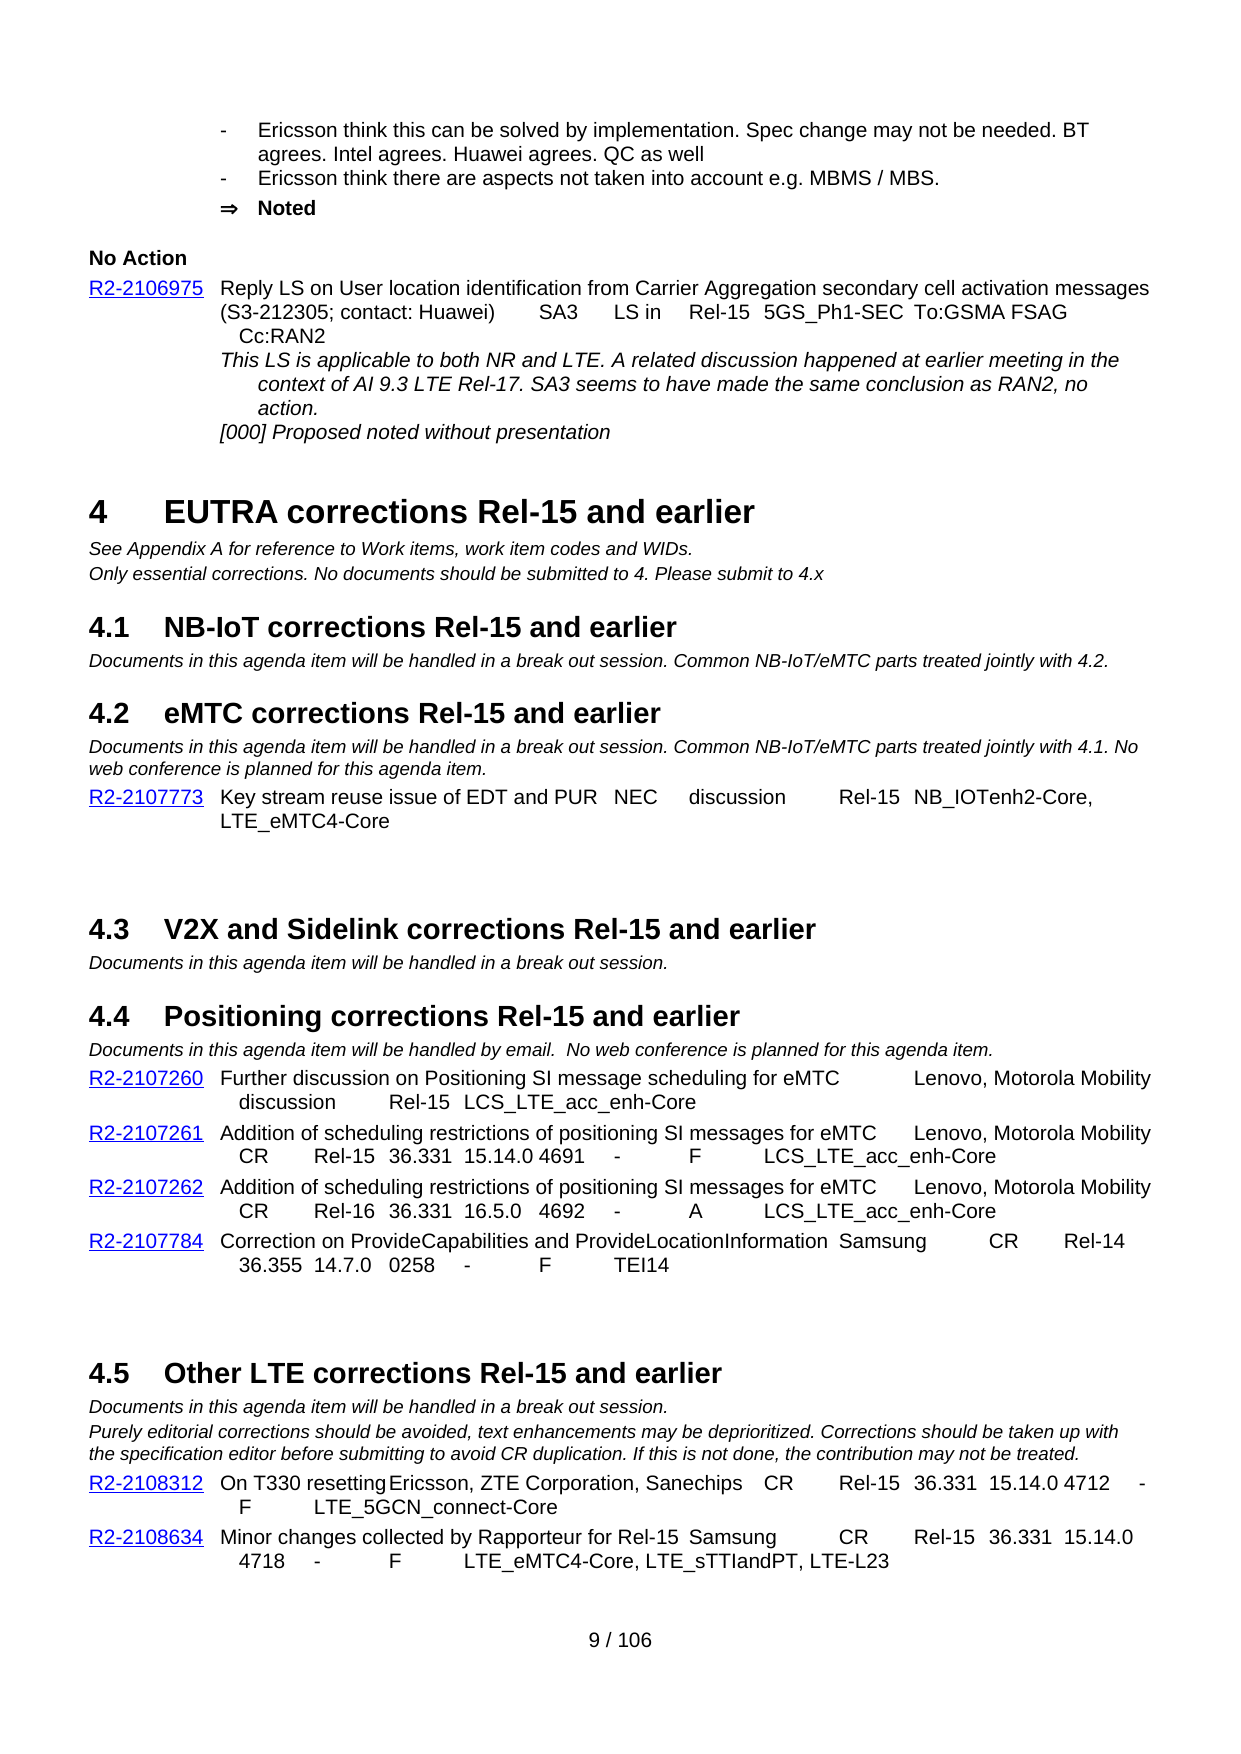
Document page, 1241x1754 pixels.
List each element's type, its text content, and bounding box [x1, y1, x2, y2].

text Documents in this agenda item will be handled in a break out session. Common NB-IoT/eMTC parts treated jointly with 4.2. [89, 649, 1152, 671]
text Only essential corrections. No documents should be submitted to 4. Please submit to 4.x [89, 563, 1152, 584]
subtitle 4.2 eMTC corrections Rel-15 and earlier [89, 696, 1152, 729]
subtitle 4.4 Positioning corrections Rel-15 and earlier [89, 998, 1152, 1032]
title R2-2108312 On T330 resetting Ericsson, ZTE Corporation, Sanechips CR Rel-15 36.331 15.14.0 4712 - F LTE_5GCN_connect-Core [89, 1471, 1152, 1518]
text - Ericsson think there are aspects not taken into account e.g. MBMS / MBS. [220, 166, 1152, 190]
title R2-2107773 Key stream reuse issue of EDT and PUR NEC discussion Rel-15 NB_IOTenh2-Core, LTE_eMTC4-Core [89, 785, 1152, 833]
text Noted [220, 196, 1152, 221]
text Documents in this agenda item will be handled in a break out session. [89, 952, 1152, 973]
subtitle 4.1 NB-IoT corrections Rel-15 and earlier [89, 609, 1152, 643]
title R2-2107260 Further discussion on Positioning SI message scheduling for eMTC Lenovo, Motorola Mobility discussion Rel-15 LCS_LTE_acc_enh-Core [89, 1066, 1152, 1114]
title R2-2107261 Addition of scheduling restrictions of positioning SI messages for eMTC Lenovo, Motorola Mobility CR Rel-15 36.331 15.14.0 4691 - F LCS_LTE_acc_enh-Core [89, 1120, 1152, 1168]
text - Ericsson think this can be solved by implementation. Spec change may not be needed. BT agrees. Intel agrees. Huawei agrees. QC as well [220, 118, 1152, 166]
text Documents in this agenda item will be handled by email. No web conference is planned for this agenda item. [89, 1038, 1152, 1060]
subtitle 4.3 V2X and Sidelink corrections Rel-15 and earlier [89, 912, 1152, 946]
title R2-2106975 Reply LS on User location identification from Carrier Aggregation secondary cell activation messages (S3-212305; contact: Huawei) SA3 LS in Rel-15 5GS_Ph1-SEC To:GSMA FSAG Cc:RAN2 [89, 276, 1152, 348]
text This LS is applicable to both NR and LTE. A related discussion happened at earlier meeting in the context of AI 9.3 LTE Rel-17. SA3 seems to have made the same conclusion as RAN2, no action. [220, 348, 1152, 420]
text Documents in this agenda item will be handled in a break out session. Common NB-IoT/eMTC parts treated jointly with 4.1. No web conference is planned for this agenda item. [89, 736, 1152, 779]
subtitle 4.5 Other LTE corrections Rel-15 and earlier [89, 1356, 1152, 1389]
text See Appendix A for reference to Work items, work item codes and WIDs. [89, 537, 1152, 559]
title R2-2107784 Correction on ProvideCapabilities and ProvideLocationInformation Samsung CR Rel-14 36.355 14.7.0 0258 - F TEI14 [89, 1229, 1152, 1277]
subtitle 4 EUTRA corrections Rel-15 and earlier [89, 493, 1152, 531]
title R2-2108634 Minor changes collected by Rapporteur for Rel-15 Samsung CR Rel-15 36.331 15.14.0 4718 - F LTE_eMTC4-Core, LTE_sTTIandPT, LTE-L23 [89, 1525, 1152, 1573]
text Documents in this agenda item will be handled in a break out session. [89, 1396, 1152, 1417]
text Purely editorial corrections should be avoided, text enhancements may be deprioritized. Corrections should be taken up with the specification editor before submitting to avoid CR duplication. If this is not done, the contribution may not be treated. [89, 1421, 1152, 1464]
text [000] Proposed noted without presentation [220, 420, 1152, 444]
title R2-2107262 Addition of scheduling restrictions of positioning SI messages for eMTC Lenovo, Motorola Mobility CR Rel-16 36.331 16.5.0 4692 - A LCS_LTE_acc_enh-Core [89, 1174, 1152, 1222]
text No Action [89, 246, 1152, 270]
